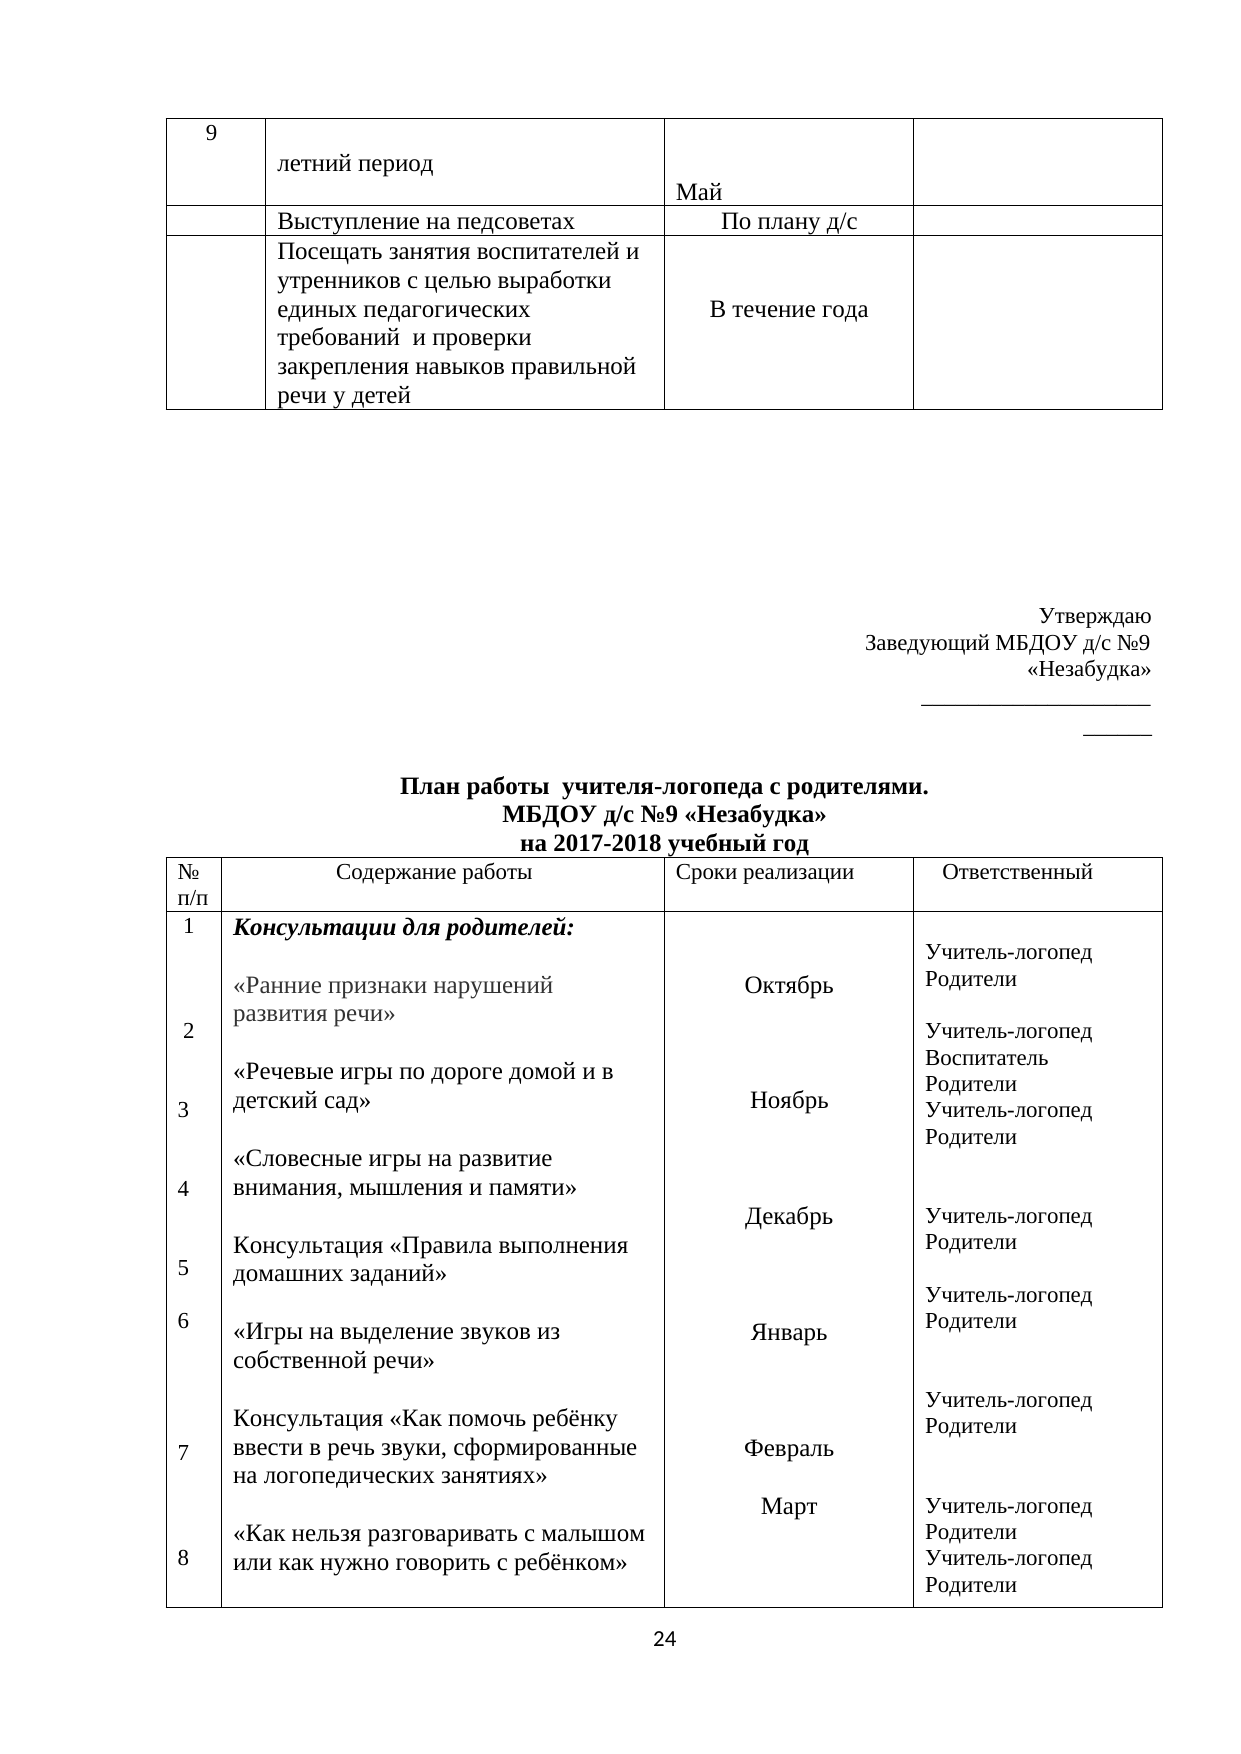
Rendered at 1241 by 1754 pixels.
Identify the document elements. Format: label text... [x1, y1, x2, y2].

table_cell [167, 236, 265, 409]
table_header Ответственный [914, 858, 1162, 911]
table_header № п/п [167, 858, 221, 911]
table_cell В течение года [665, 236, 913, 409]
table_cell [914, 206, 1162, 235]
text МБДОУ д/с №9 «Незабудка» [177, 799, 1152, 828]
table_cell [914, 912, 1162, 1607]
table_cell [665, 912, 913, 1607]
text на 2017-2018 учебный год [177, 828, 1152, 857]
table_cell Выступление на педсоветах [266, 206, 664, 235]
text Заведующий МБДОУ д/с №9 «Незабудка» [177, 629, 1152, 682]
table_cell 1 2 3 4 5 6 7 8 9 [167, 119, 265, 205]
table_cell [222, 912, 664, 1607]
text __________________________ [177, 682, 1152, 738]
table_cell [914, 119, 1162, 205]
table_header Содержание работы [222, 858, 664, 911]
text Утверждаю [177, 603, 1152, 629]
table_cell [266, 119, 664, 205]
table_cell [167, 206, 265, 235]
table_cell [665, 119, 913, 205]
table_cell Посещать занятия воспитателей и утренников с целью выработки единых педагогических требований и проверки закрепления навыков правильной речи у детей [266, 236, 664, 409]
table_cell По плану д/с [665, 206, 913, 235]
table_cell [167, 912, 221, 1607]
table_cell [914, 236, 1162, 409]
table_header Сроки реализации [665, 858, 913, 911]
text План работы учителя-логопеда с родителями. [177, 771, 1152, 799]
